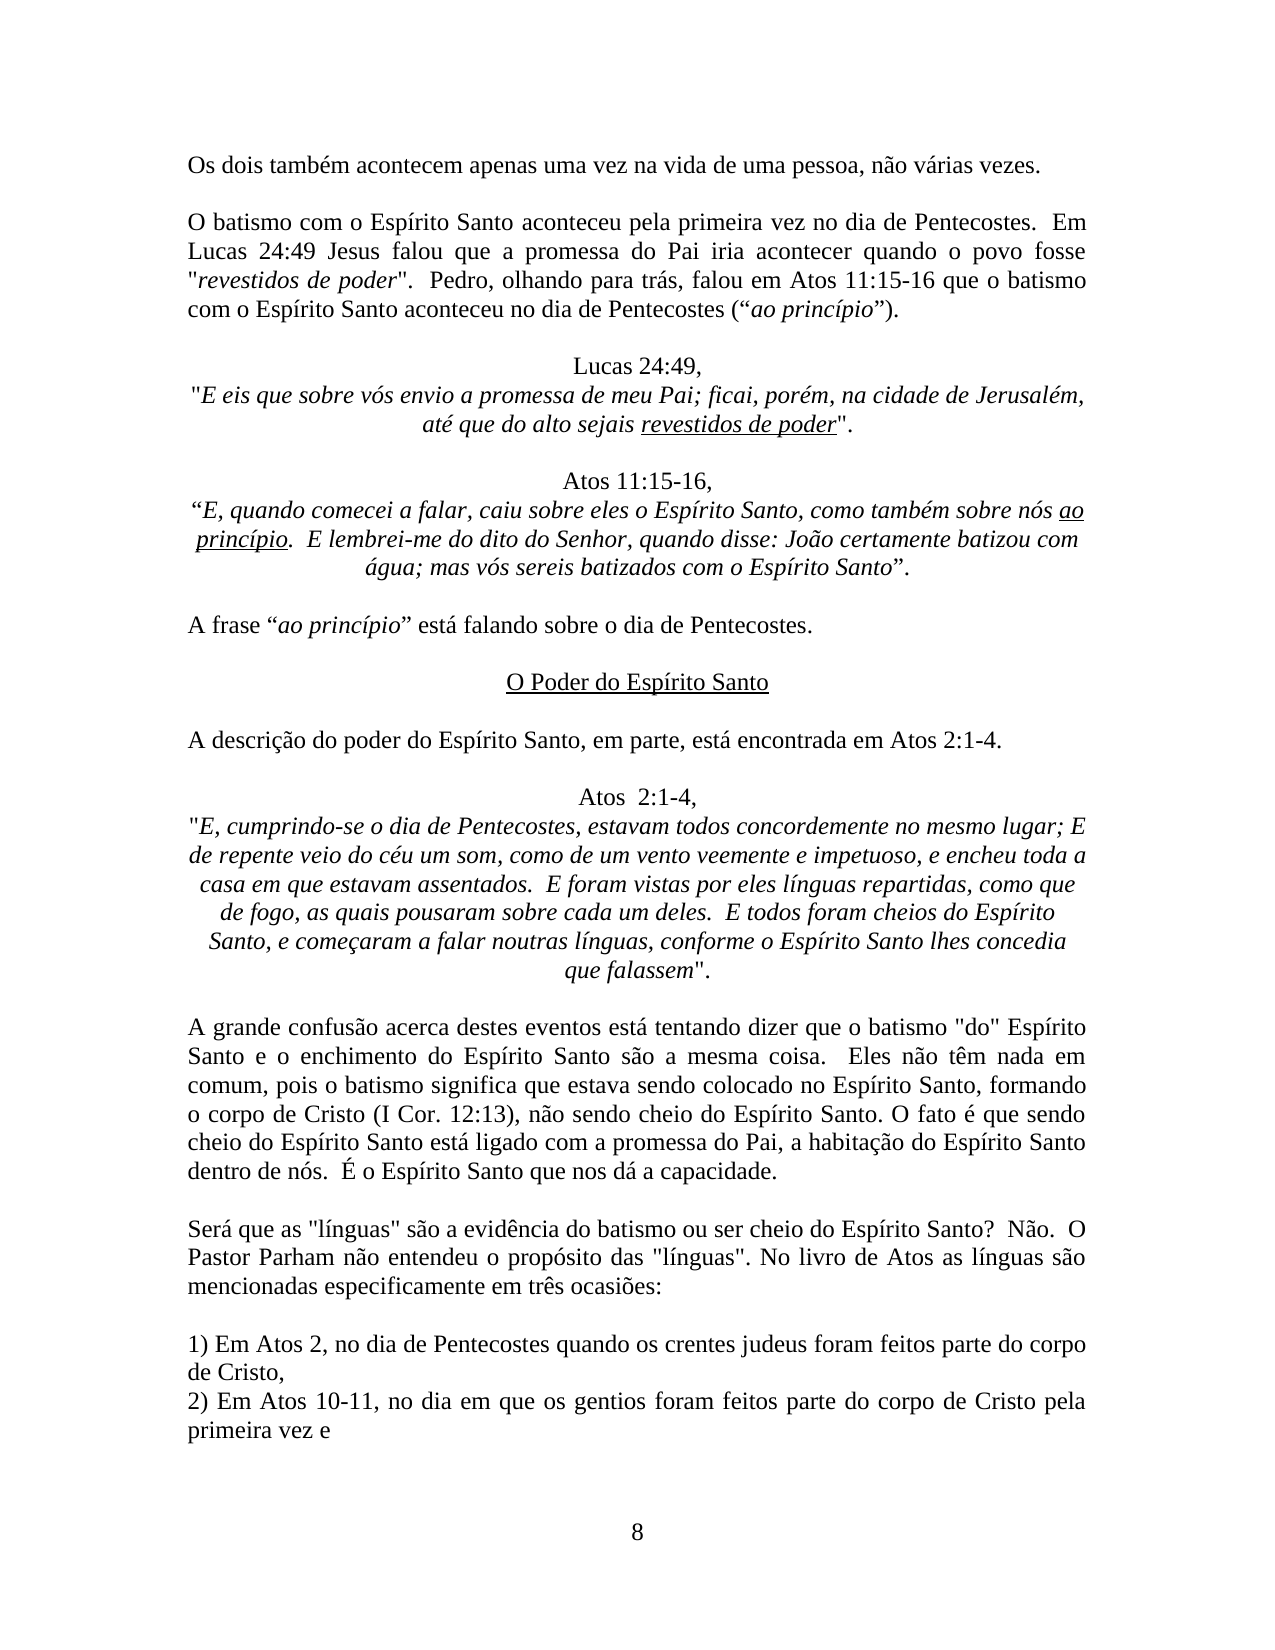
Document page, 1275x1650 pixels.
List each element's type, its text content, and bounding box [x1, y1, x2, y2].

text O Poder do Espírito Santo [187, 667, 1087, 696]
text 2) Em Atos 10-11, no dia em que os gentios foram feitos parte do corpo de Cristo pela primeira vez e [187, 1386, 1087, 1444]
list Atos 2:1-4, [187, 782, 1087, 811]
text Será que as "línguas" são a evidência do batismo ou ser cheio do Espírito Santo? Não. O Pastor Parham não entendeu o propósito das "línguas". No livro de Atos as línguas são mencionadas especificamente em três ocasiões: [187, 1214, 1087, 1300]
text A frase “ao princípio” está falando sobre o dia de Pentecostes. [187, 610, 1087, 639]
text Atos 11:15-16, [187, 466, 1087, 495]
text Lucas 24:49, [187, 351, 1087, 380]
text A grande confusão acerca destes eventos está tentando dizer que o batismo "do" Espírito Santo e o enchimento do Espírito Santo são a mesma coisa. Eles não têm nada em comum, pois o batismo significa que estava sendo colocado no Espírito Santo, formando o corpo de Cristo (I Cor. 12:13), não sendo cheio do Espírito Santo. O fato é que sendo cheio do Espírito Santo está ligado com a promessa do Pai, a habitação do Espírito Santo dentro de nós. É o Espírito Santo que nos dá a capacidade. [187, 1012, 1087, 1185]
list Os dois também acontecem apenas uma vez na vida de uma pessoa, não várias vezes. [187, 150, 1087, 179]
list O batismo com o Espírito Santo aconteceu pela primeira vez no dia de Pentecostes. Em Lucas 24:49 Jesus falou que a promessa do Pai iria acontecer quando o povo fosse "revestidos de poder". Pedro, olhando para trás, falou em Atos 11:15-16 que o batismo com o Espírito Santo aconteceu no dia de Pentecostes (“ao princípio”). [187, 207, 1087, 322]
text "E eis que sobre vós envio a promessa de meu Pai; ficai, porém, na cidade de Jerusalém, até que do alto sejais revestidos de poder". [187, 380, 1087, 437]
text 1) Em Atos 2, no dia de Pentecostes quando os crentes judeus foram feitos parte do corpo de Cristo, [187, 1329, 1087, 1386]
text "E, cumprindo-se o dia de Pentecostes, estavam todos concordemente no mesmo lugar; E de repente veio do céu um som, como de um vento veemente e impetuoso, e encheu toda a casa em que estavam assentados. E foram vistas por eles línguas repartidas, como que de fogo, as quais pousaram sobre cada um deles. E todos foram cheios do Espírito Santo, e começaram a falar noutras línguas, conforme o Espírito Santo lhes concedia que falassem". [187, 811, 1087, 984]
text A descrição do poder do Espírito Santo, em parte, está encontrada em Atos 2:1-4. [187, 725, 1087, 754]
text “E, quando comecei a falar, caiu sobre eles o Espírito Santo, como também sobre nós ao princípio. E lembrei-me do dito do Senhor, quando disse: João certamente batizou com água; mas vós sereis batizados com o Espírito Santo”. [187, 495, 1087, 581]
